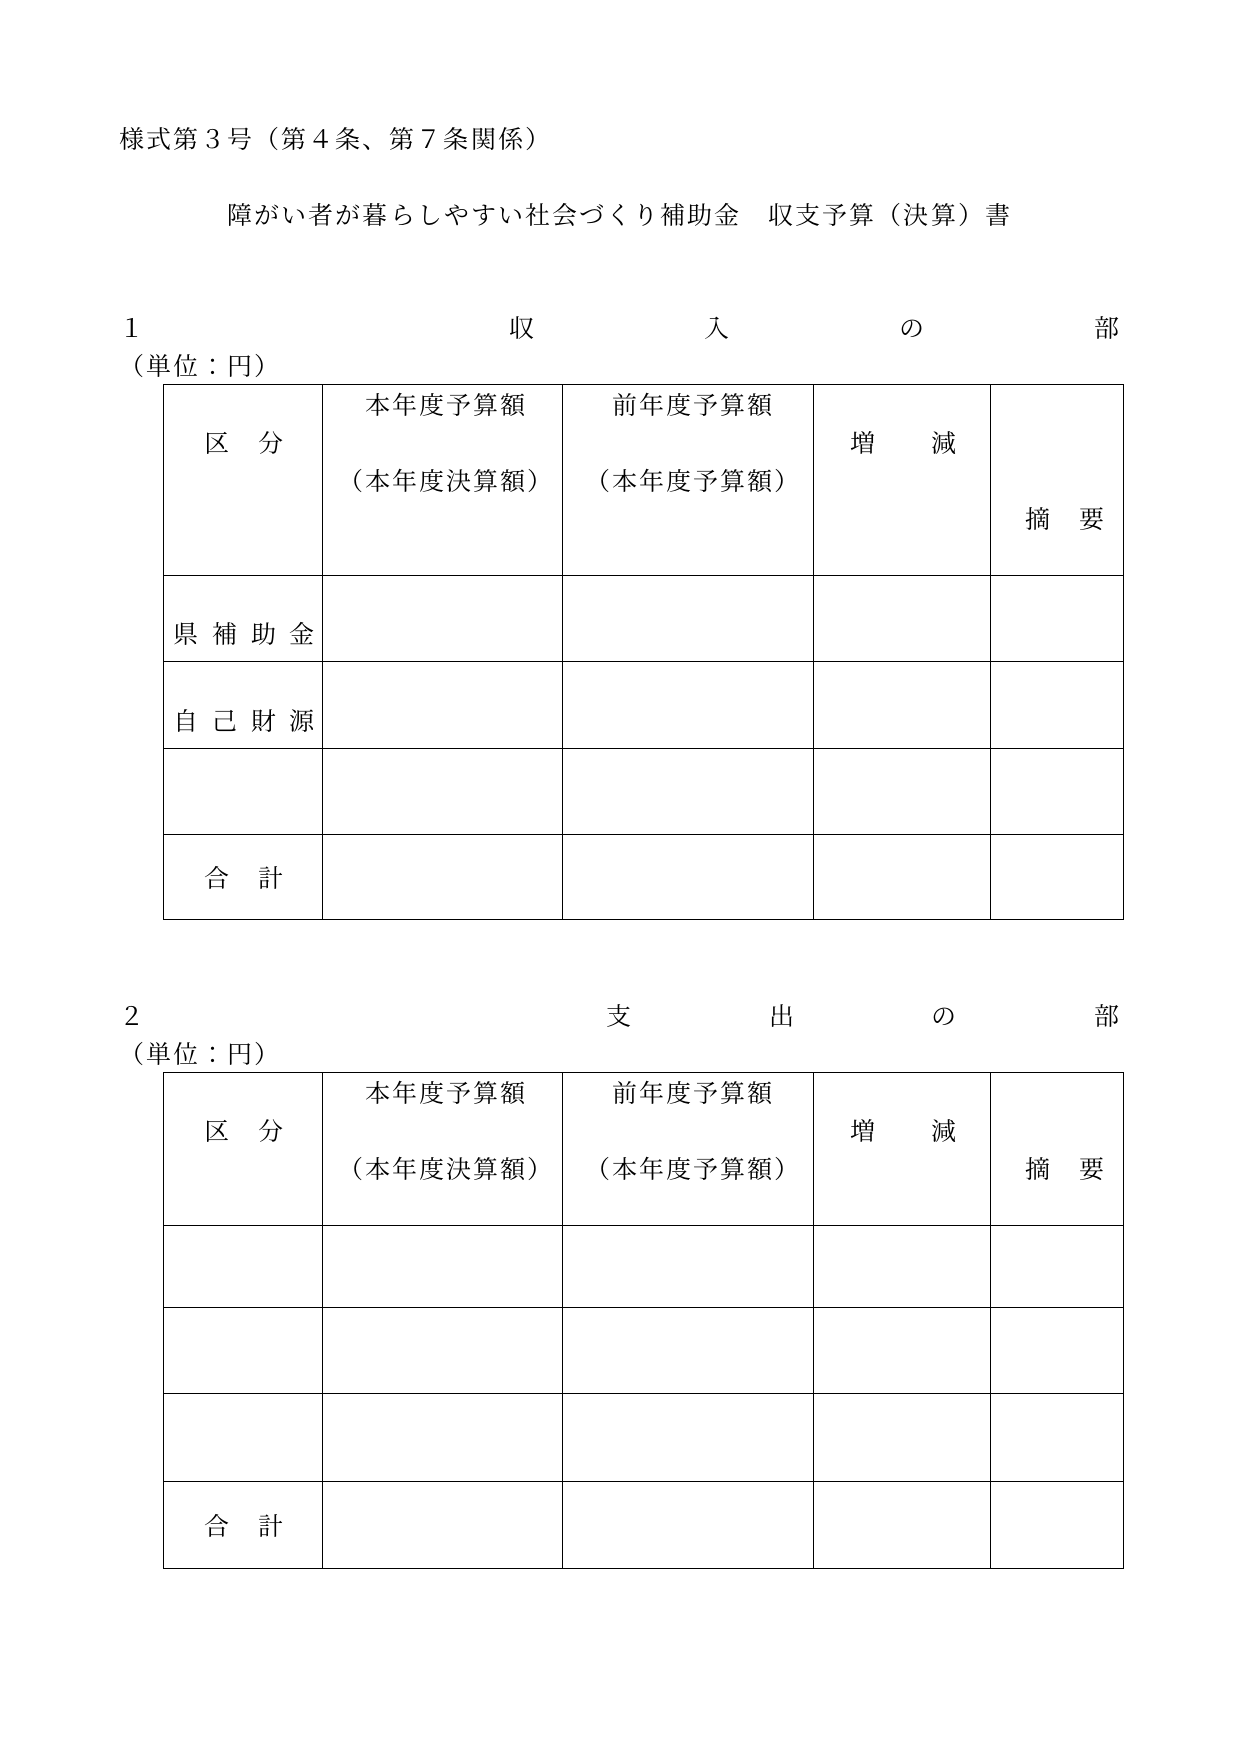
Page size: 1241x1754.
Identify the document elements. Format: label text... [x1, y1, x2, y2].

table_cell [814, 662, 990, 748]
table_cell [563, 662, 813, 748]
table_cell [563, 1308, 813, 1393]
table_header 本年度予算額 （本年度決算額） [323, 385, 562, 575]
table_cell [164, 1226, 322, 1307]
table_header 本年度予算額 （本年度決算額） [323, 1073, 562, 1225]
table_cell [164, 749, 322, 834]
table_cell [991, 1482, 1123, 1568]
table_header 区 分 [164, 1073, 322, 1225]
text １ 収入の部 （単位：円） [119, 308, 1121, 384]
table_cell [814, 835, 990, 919]
table_cell [563, 1482, 813, 1568]
table_cell 県補助金 [164, 576, 322, 661]
table_cell [323, 749, 562, 834]
table_cell [991, 1308, 1123, 1393]
table_cell [563, 1226, 813, 1307]
table_cell [323, 1394, 562, 1481]
table_cell [814, 1394, 990, 1481]
text 様式第３号（第４条、第７条関係） [119, 119, 1121, 157]
table_cell 自己財源 [164, 662, 322, 748]
table_cell [323, 1482, 562, 1568]
table_cell [563, 576, 813, 661]
table_cell [991, 1394, 1123, 1481]
table_cell [991, 1226, 1123, 1307]
table_cell [323, 576, 562, 661]
table_cell [563, 835, 813, 919]
table_cell [323, 662, 562, 748]
table_cell [814, 1308, 990, 1393]
table_cell [164, 1394, 322, 1481]
table_cell 合 計 [164, 835, 322, 919]
table_cell [814, 1226, 990, 1307]
table_cell [323, 1226, 562, 1307]
table_header 摘 要 [991, 385, 1123, 575]
table_cell [991, 749, 1123, 834]
table_cell [991, 576, 1123, 661]
table_cell [814, 1482, 990, 1568]
table_header 前年度予算額 （本年度予算額） [563, 385, 813, 575]
table_header 前年度予算額 （本年度予算額） [563, 1073, 813, 1225]
table_cell [814, 576, 990, 661]
table_header 摘 要 [991, 1073, 1123, 1225]
table_header 増 減 [814, 385, 990, 575]
table_cell [323, 1308, 562, 1393]
table_cell [814, 749, 990, 834]
table_cell [991, 662, 1123, 748]
table_cell [323, 835, 562, 919]
table_cell 合 計 [164, 1482, 322, 1568]
table_cell [164, 1308, 322, 1393]
table_header 区 分 [164, 385, 322, 575]
table_cell [563, 1394, 813, 1481]
text ２ 支出の部 （単位：円） [119, 996, 1121, 1072]
table_cell [563, 749, 813, 834]
table_header 増 減 [814, 1073, 990, 1225]
text 障がい者が暮らしやすい社会づくり補助金 収支予算（決算）書 [119, 194, 1121, 232]
table_cell [991, 835, 1123, 919]
